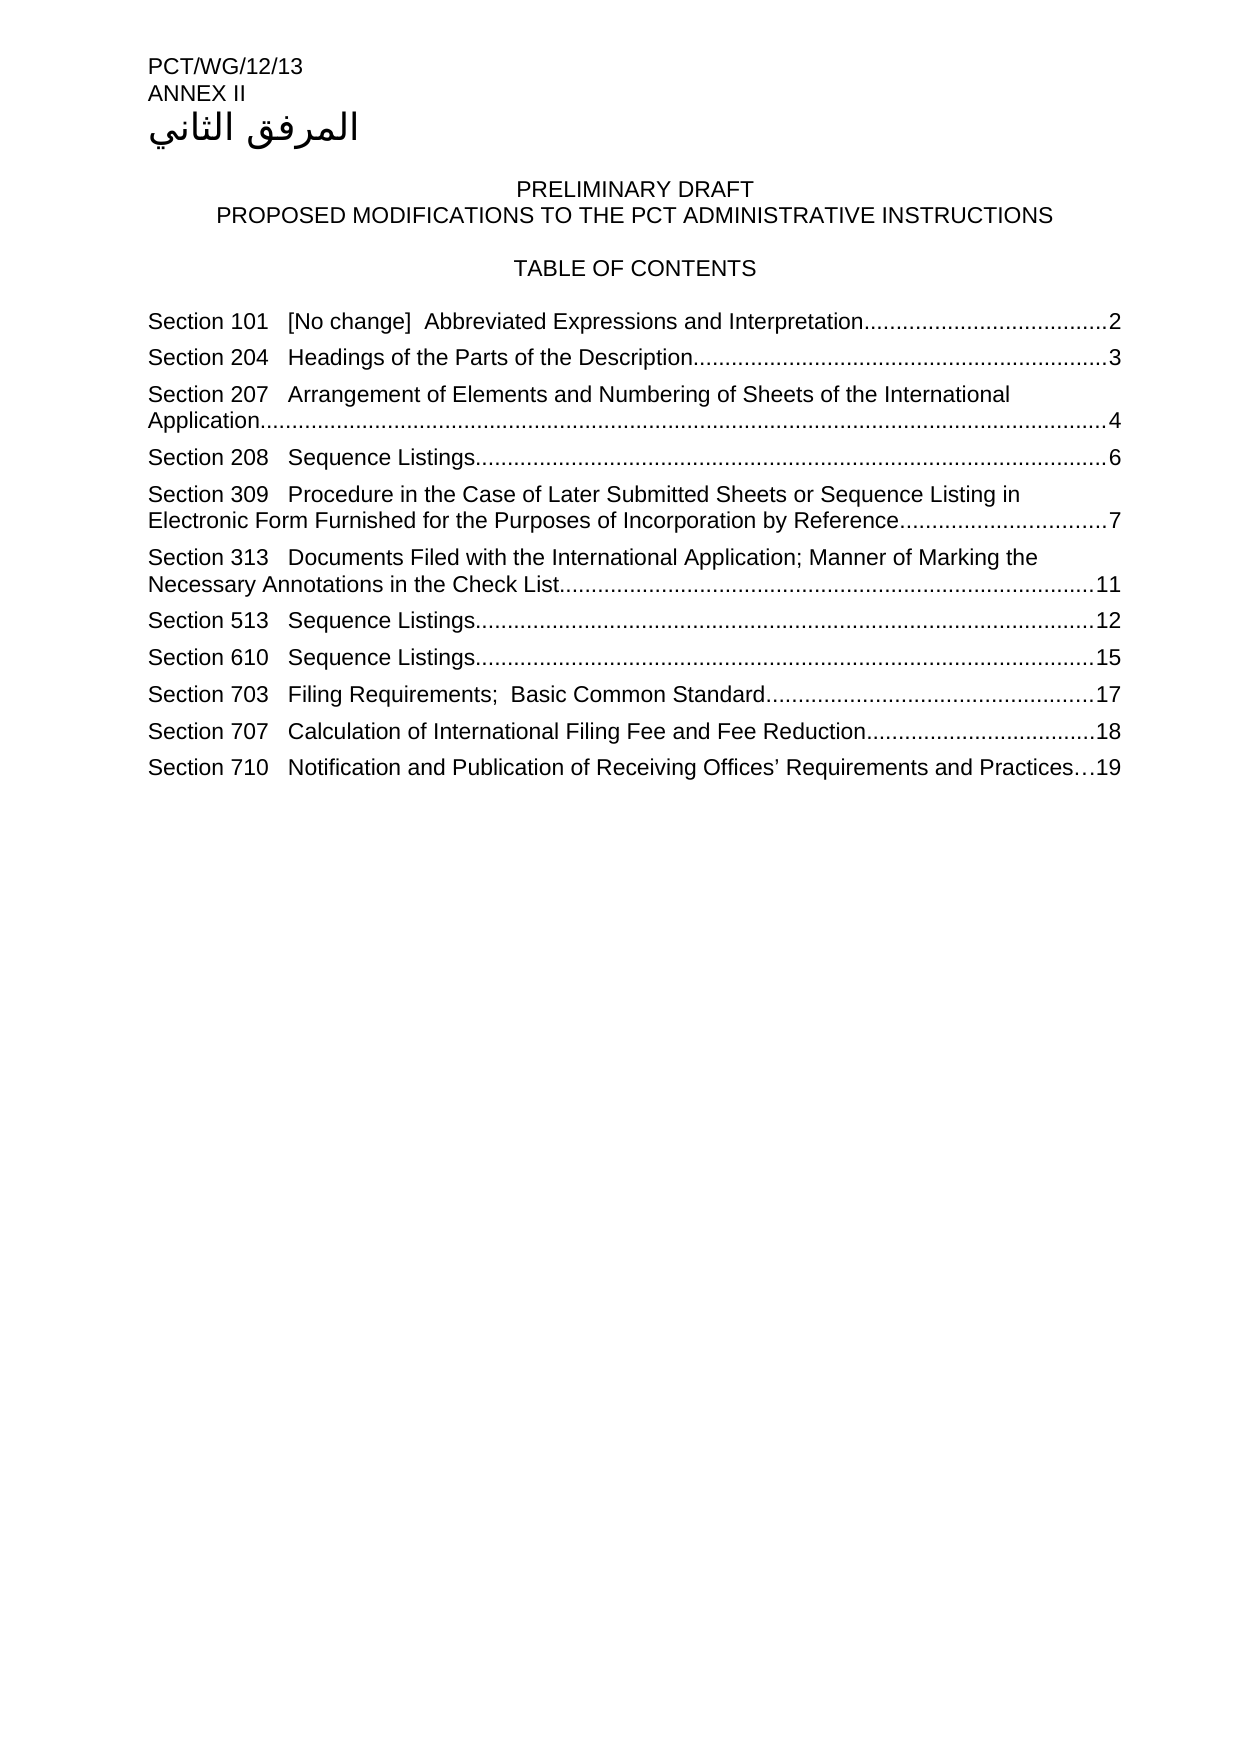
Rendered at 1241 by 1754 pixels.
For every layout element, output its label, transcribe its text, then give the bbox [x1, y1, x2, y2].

text Section 208 Sequence Listings 6 [148, 444, 1122, 471]
text Section 309 Procedure in the Case of Later Submitted Sheets or Sequence Listing in Electronic Form Furnished for the Purposes of Incorporation by Reference 7 [148, 481, 1122, 534]
text Section 513 Sequence Listings 12 [148, 607, 1122, 634]
text TABLE OF CONTENTS [148, 255, 1122, 281]
text Section 610 Sequence Listings 15 [148, 644, 1122, 670]
text Section 710 Notification and Publication of Receiving Offices’ Requirements and Practices 19 [148, 754, 1122, 781]
text Section 313 Documents Filed with the International Application; Manner of Marking the Necessary Annotations in the Check List 11 [148, 544, 1122, 597]
text Section 207 Arrangement of Elements and Numbering of Sheets of the International Application 4 [148, 381, 1122, 434]
text PRELIMINARY DRAFT PROPOSED MODIFICATIONS TO THE PCT ADMINISTRATIVE INSTRUCTIONS [148, 176, 1122, 228]
text Section 204 Headings of the Parts of the Description 3 [148, 344, 1122, 371]
text Section 703 Filing Requirements; Basic Common Standard 17 [148, 681, 1122, 707]
text Section 101 [No change] Abbreviated Expressions and Interpretation 2 [148, 308, 1122, 334]
text Section 707 Calculation of International Filing Fee and Fee Reduction 18 [148, 718, 1122, 744]
